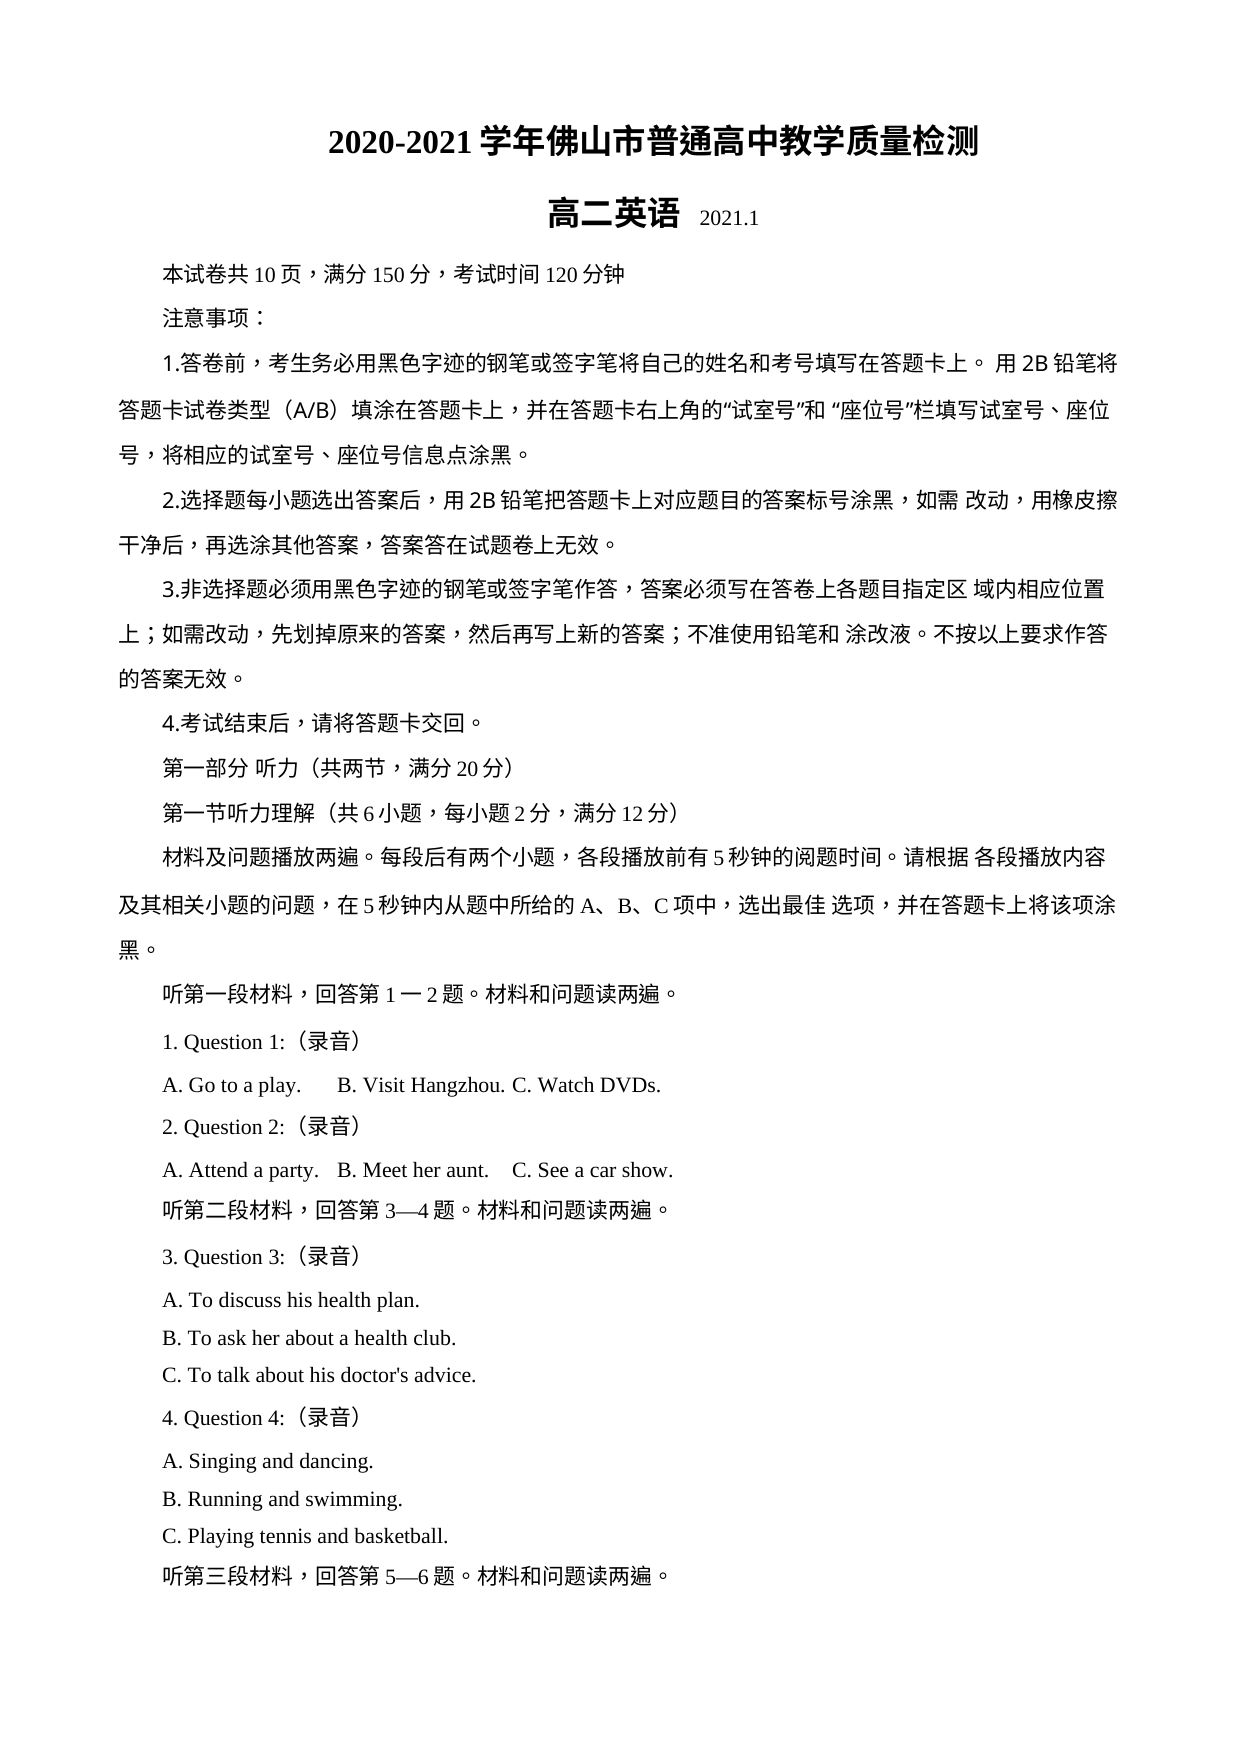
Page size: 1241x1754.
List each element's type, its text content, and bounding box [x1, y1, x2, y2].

text 2020-2021学年佛山市普通高中教学质量检测 [118, 118, 1122, 163]
text 本试卷共10页，满分150分，考试时间120分钟 [118, 258, 1122, 288]
text 第一节听力理解（共6小题，每小题2分，满分12分） [118, 798, 1122, 827]
text 4. Question 4:（录音） [118, 1400, 1122, 1432]
text 1.答卷前，考生务必用黑色字迹的钢笔或签字笔将自己的姓名和考号填写在答题卡上。 用2B铅笔将答题卡试卷类型（A/B）填涂在答题卡上，并在答题卡右上角的“试室号”和 “座位号”栏填写试室号、座位号，将相应的试室号、座位号信息点涂黑。 [118, 348, 1122, 470]
text 听第二段材料，回答第3—4题。材料和问题读两遍。 [118, 1195, 1122, 1224]
text B. To ask her about a health club. [118, 1325, 1122, 1350]
text 2.选择题每小题选出答案后，用2B铅笔把答题卡上对应题目的答案标号涂黑，如需 改动，用橡皮擦干净后，再选涂其他答案，答案答在试题卷上无效。 [118, 485, 1122, 559]
text C. Playing tennis and basketball. [118, 1523, 1122, 1549]
text 2. Question 2:（录音） [118, 1109, 1122, 1141]
text 注意事项： [118, 303, 1122, 333]
text 4.考试结束后，请将答题卡交回。 [118, 708, 1122, 738]
text 高二英语 2021.1 [118, 186, 1122, 234]
text A. Attend a party. B. Meet her aunt. C. See a car show. [118, 1157, 1122, 1182]
text 听第一段材料，回答第1一2题。材料和问题读两遍。 [118, 979, 1122, 1009]
text B. Running and swimming. [118, 1486, 1122, 1511]
text 听第三段材料，回答第5—6题。材料和问题读两遍。 [118, 1561, 1122, 1591]
text 1. Question 1:（录音） [118, 1024, 1122, 1056]
text A. Go to a play. B. Visit Hangzhou. C. Watch DVDs. [118, 1072, 1122, 1097]
text A. To discuss his health plan. [118, 1287, 1122, 1312]
text 3. Question 3:（录音） [118, 1239, 1122, 1271]
text 3.非选择题必须用黑色字迹的钢笔或签字笔作答，答案必须写在答卷上各题目指定区 域内相应位置上；如需改动，先划掉原来的答案，然后再写上新的答案；不准使用铅笔和 涂改液。不按以上要求作答的答案无效。 [118, 574, 1122, 693]
text 第一部分 听力（共两节，满分20分） [118, 753, 1122, 783]
text 材料及问题播放两遍。每段后有两个小题，各段播放前有5秒钟的阅题时间。请根据 各段播放内容及其相关小题的问题，在5秒钟内从题中所给的A、B、C项中，选出最佳 选项，并在答题卡上将该项涂黑。 [118, 842, 1122, 964]
text C. To talk about his doctor's advice. [118, 1362, 1122, 1388]
text A. Singing and dancing. [118, 1448, 1122, 1473]
